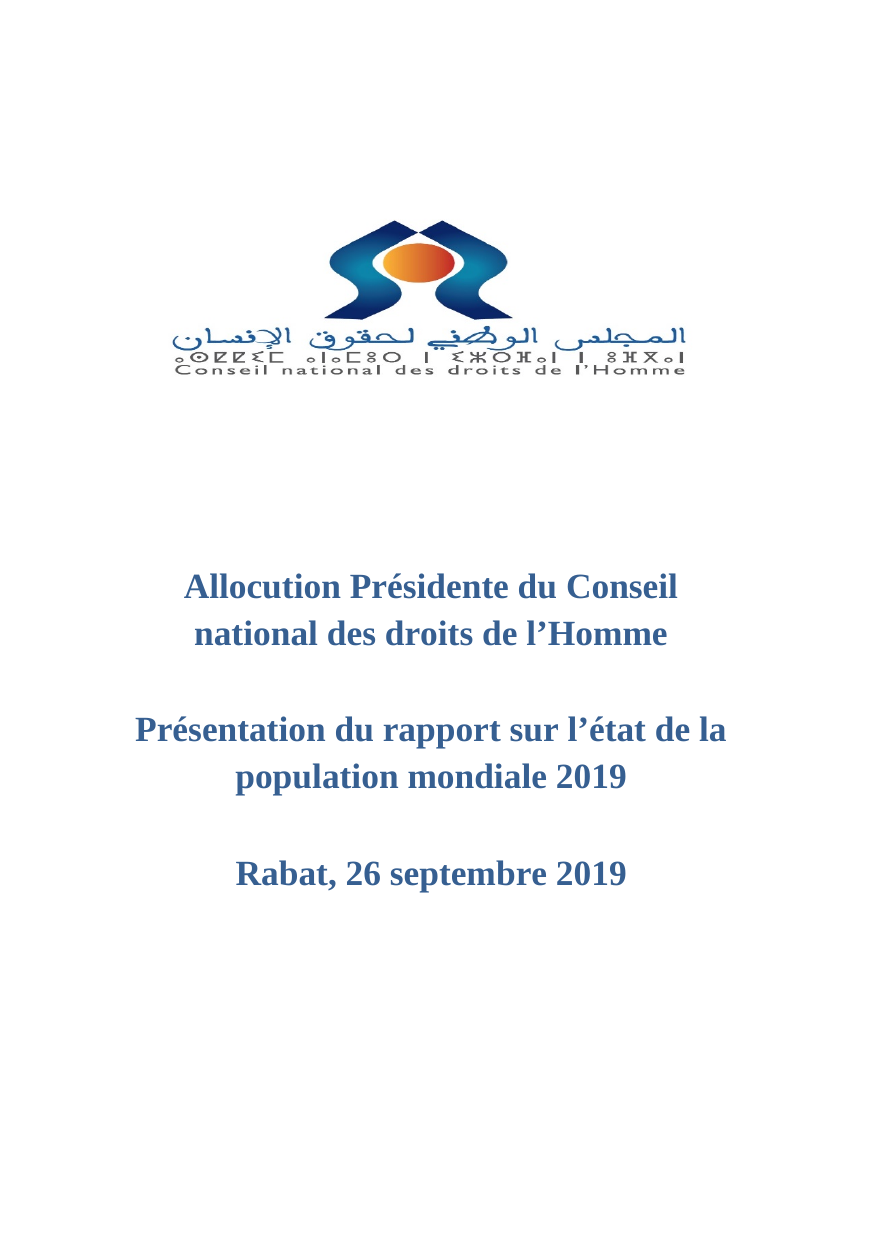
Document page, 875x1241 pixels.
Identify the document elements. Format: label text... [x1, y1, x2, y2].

subtitle Allocution Présidente du Conseil national des droits de l’Homme [122, 565, 740, 653]
subtitle Présentation du rapport sur l’état de la population mondiale 2019 [122, 709, 740, 796]
subtitle Rabat, 26 septembre 2019 [122, 852, 740, 893]
picture [149, 197, 713, 413]
